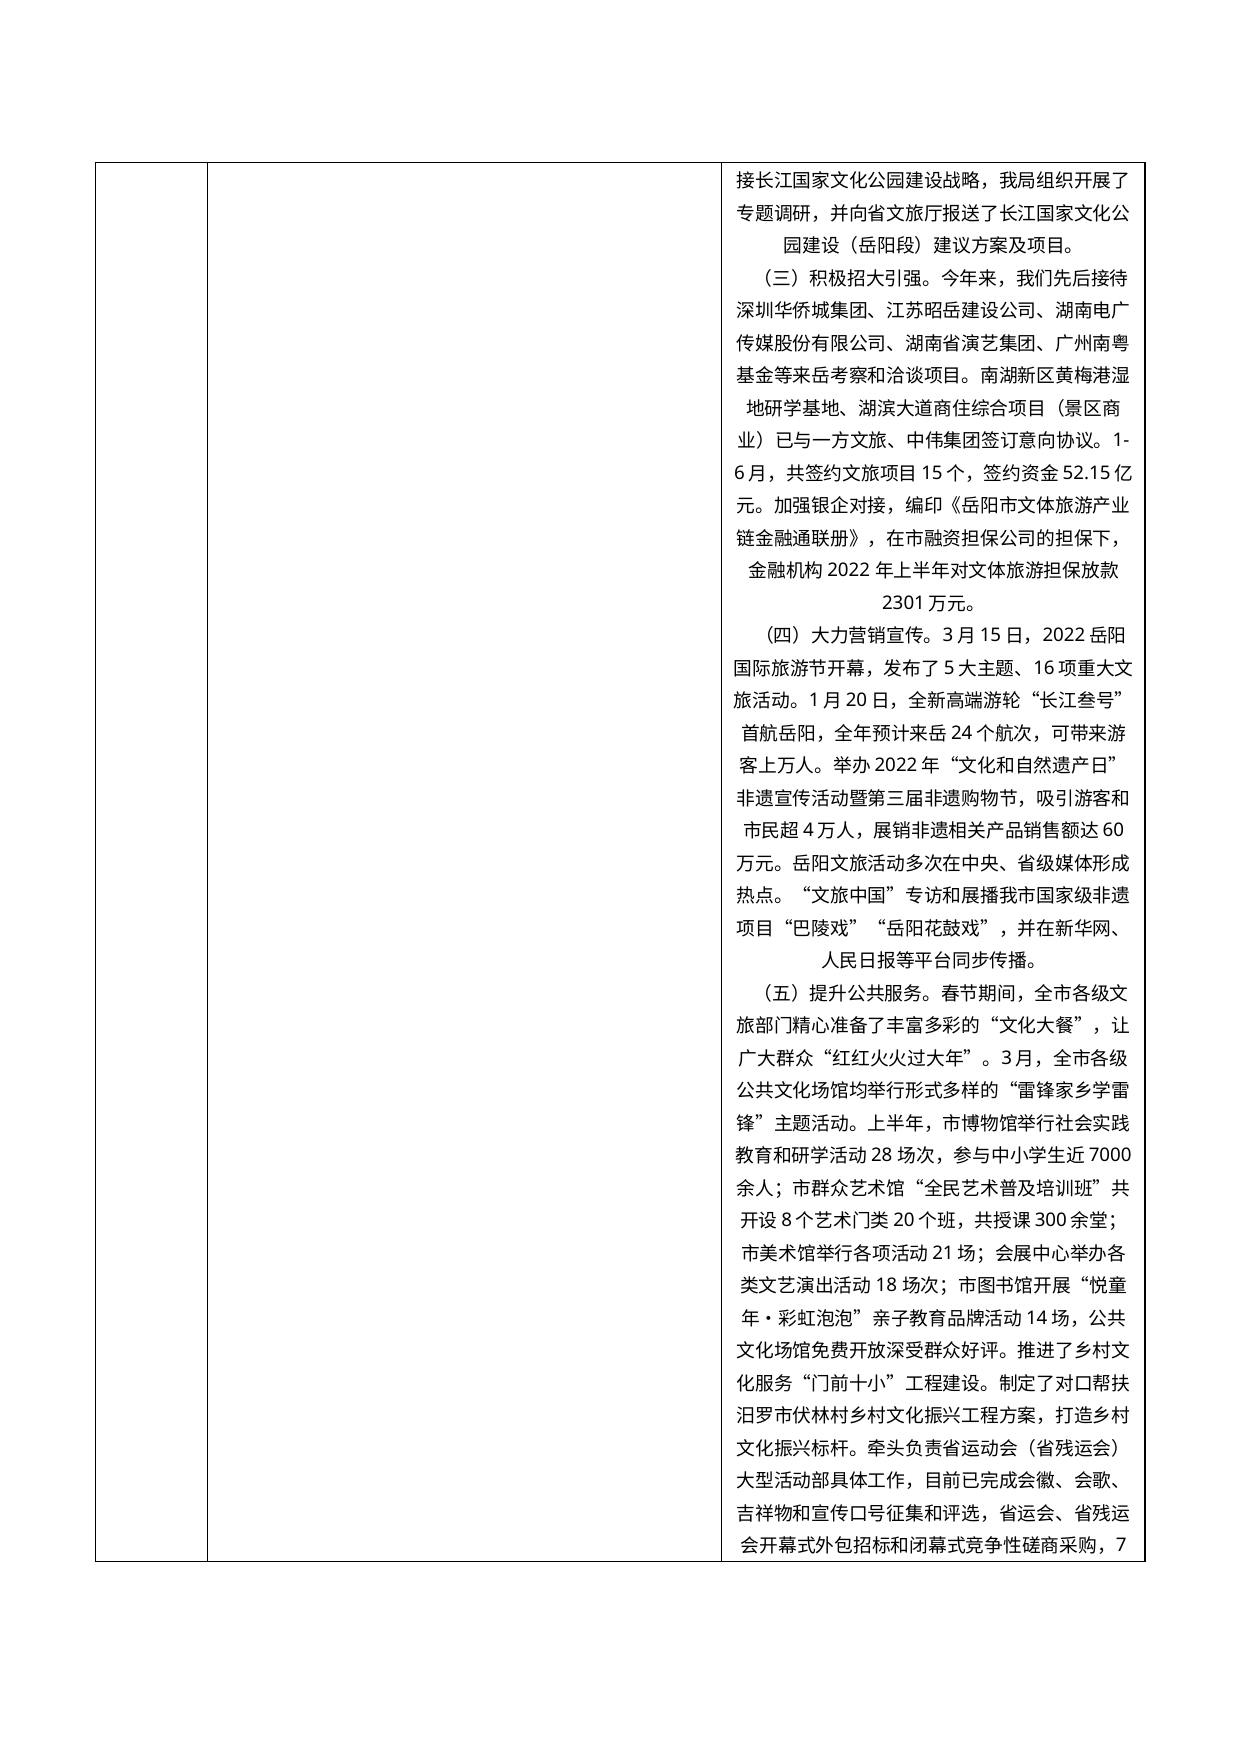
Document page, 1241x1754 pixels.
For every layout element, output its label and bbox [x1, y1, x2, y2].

table_cell [722, 163, 1144, 1561]
table_cell [208, 163, 721, 1561]
